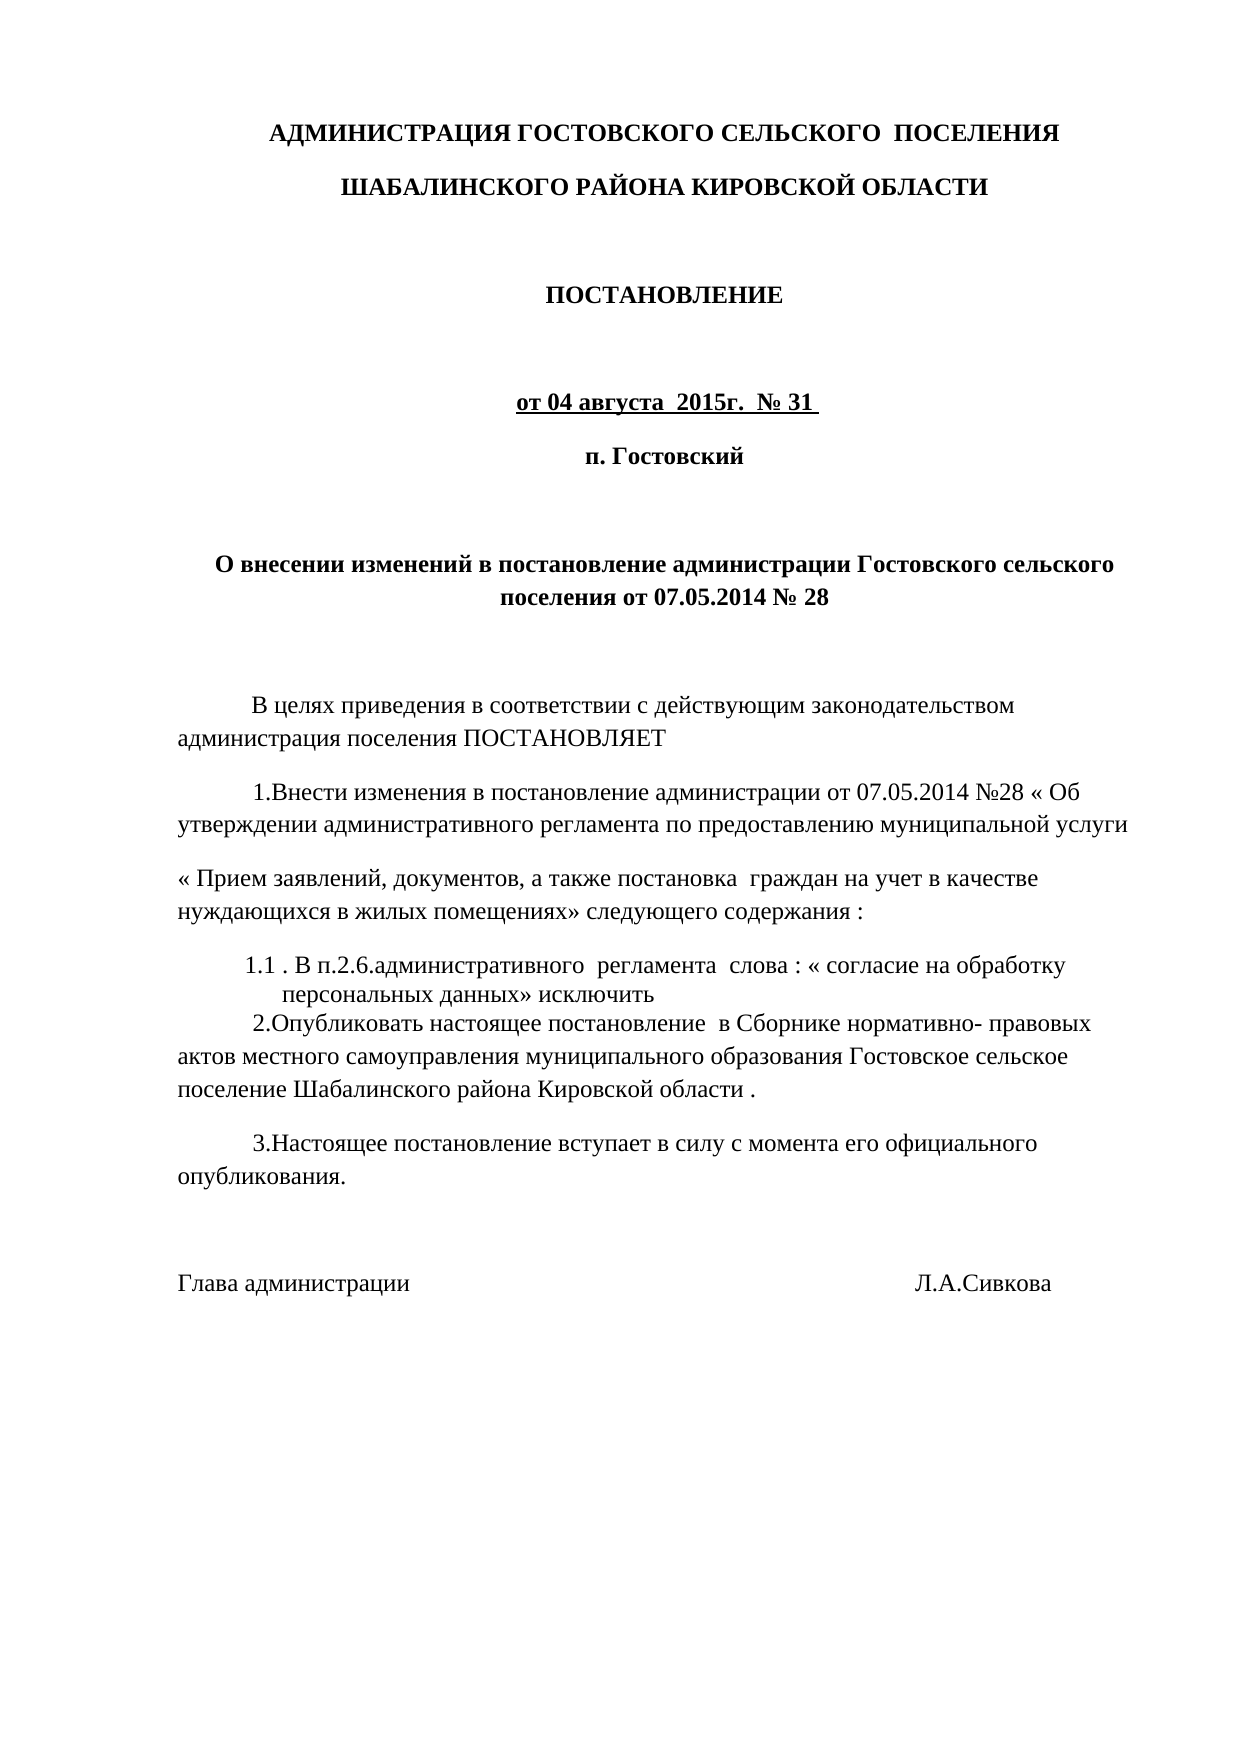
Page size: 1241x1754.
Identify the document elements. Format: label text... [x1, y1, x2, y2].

text АДМИНИСТРАЦИЯ ГОСТОВСКОГО СЕЛЬСКОГО ПОСЕЛЕНИЯ [177, 118, 1152, 147]
text В целях приведения в соответствии с действующим законодательством администрация поселения ПОСТАНОВЛЯЕТ [177, 690, 1152, 751]
text 1.Внести изменения в постановление администрации от 07.05.2014 №28 « Об утверждении административного регламента по предоставлению муниципальной услуги [177, 777, 1152, 838]
text от 04 августа 2015г. № 31 [177, 387, 1152, 416]
text 3.Настоящее постановление вступает в силу с момента его официального опубликования. [177, 1128, 1152, 1189]
text Глава администрации Л.А.Сивкова [177, 1268, 1152, 1297]
text « Прием заявлений, документов, а также постановка граждан на учет в качестве нуждающихся в жилых помещениях» следующего содержания : [177, 863, 1152, 925]
text 2.Опубликовать настоящее постановление в Сборнике нормативно- правовых актов местного самоуправления муниципального образования Гостовское сельское поселение Шабалинского района Кировской области . [177, 1008, 1152, 1103]
text ПОСТАНОВЛЕНИЕ [177, 280, 1152, 308]
text п. Гостовский [177, 441, 1152, 470]
text ШАБАЛИНСКОГО РАЙОНА КИРОВСКОЙ ОБЛАСТИ [177, 172, 1152, 201]
text О внесении изменений в постановление администрации Гостовского сельского поселения от 07.05.2014 № 28 [177, 549, 1152, 611]
list . В п.2.6.административного регламента слова : « согласие на обработку персональных данных» исключить [244, 950, 1152, 1008]
